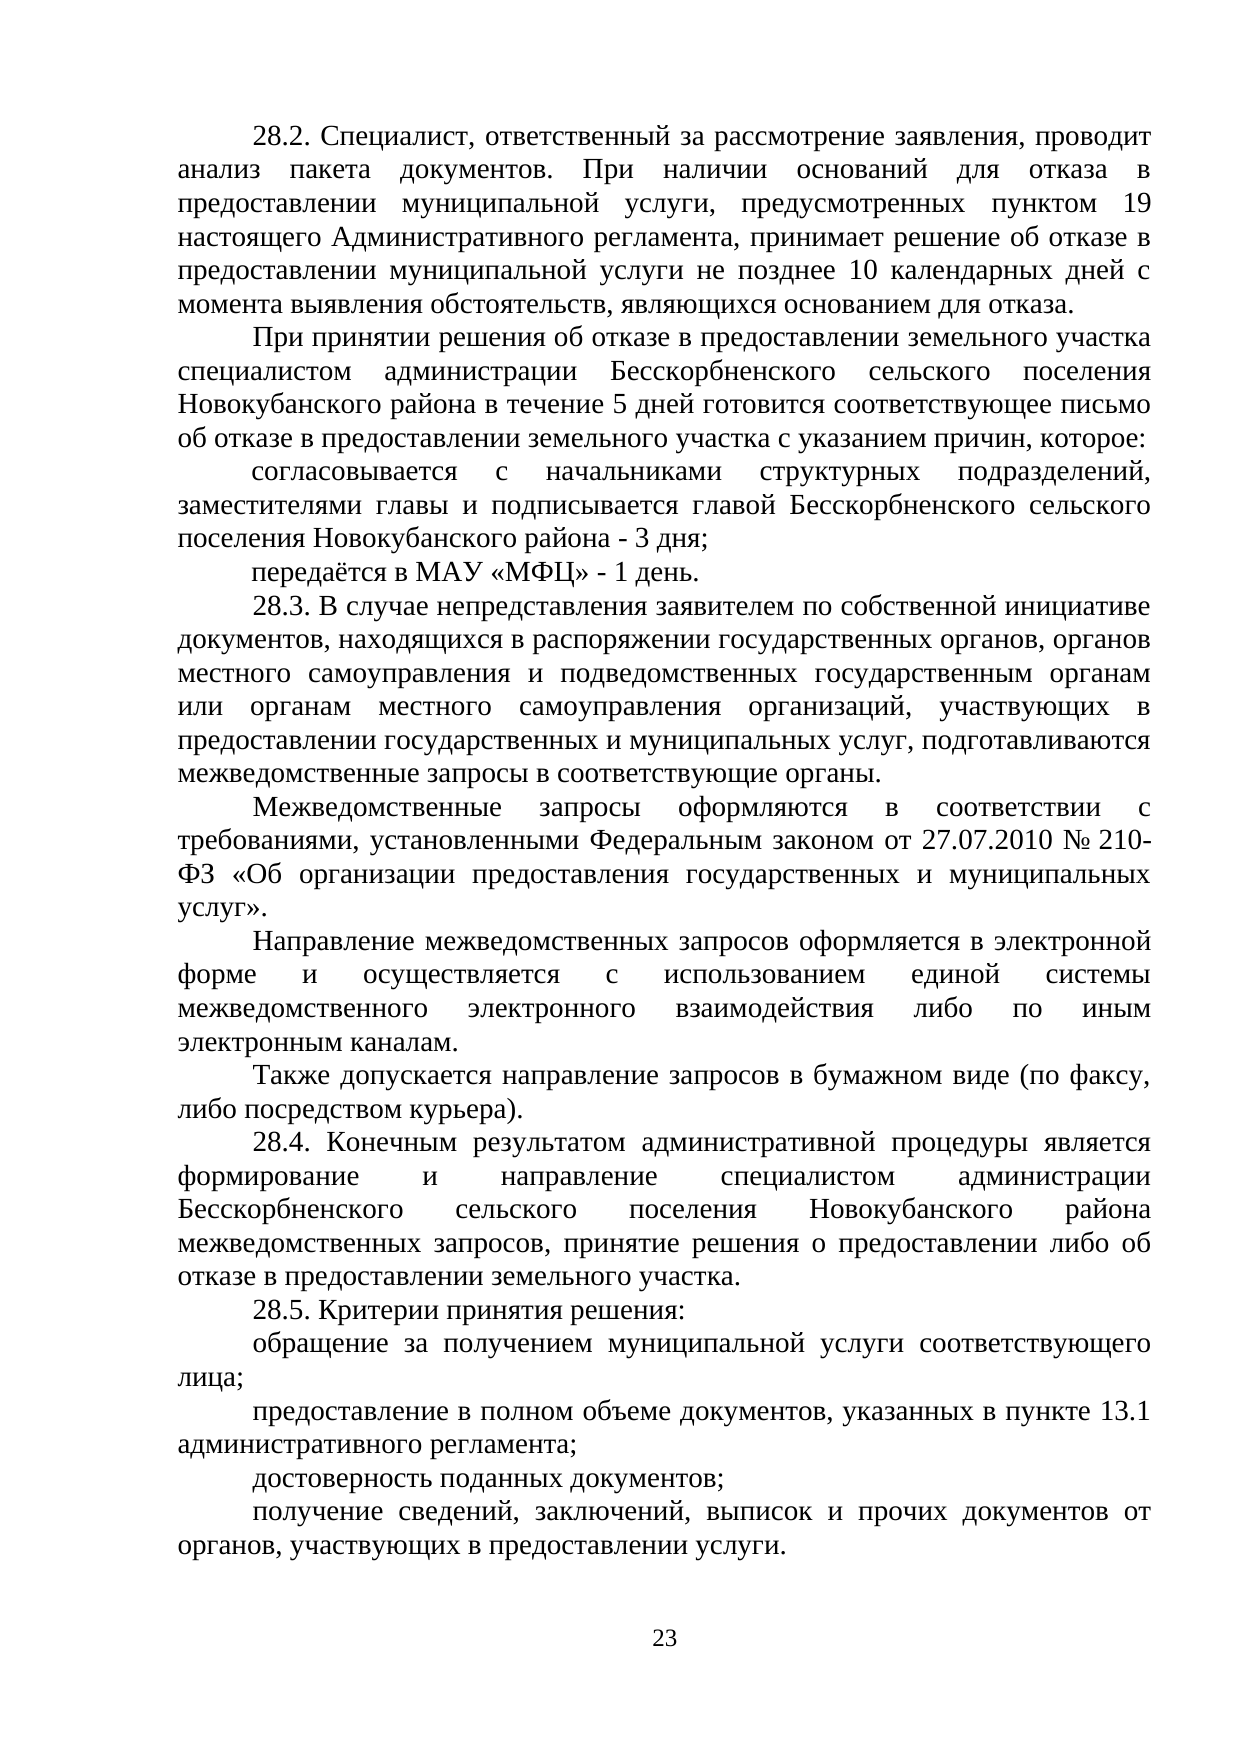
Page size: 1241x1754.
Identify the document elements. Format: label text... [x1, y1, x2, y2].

text 28.3. В случае непредставления заявителем по собственной инициативе документов, находящихся в распоряжении государственных органов, органов местного самоуправления и подведомственных государственным органам или органам местного самоуправления организаций, участвующих в предоставлении государственных и муниципальных услуг, подготавливаются межведомственные запросы в соответствующие органы. [177, 588, 1152, 789]
text согласовывается с начальниками структурных подразделений, заместителями главы и подписывается главой Бесскорбненского сельского поселения Новокубанского района - 3 дня; [177, 453, 1152, 554]
text передаётся в МАУ «МФЦ» - 1 день. [177, 554, 1152, 588]
text 28.4. Конечным результатом административной процедуры является формирование и направление специалистом администрации Бесскорбненского сельского поселения Новокубанского района межведомственных запросов, принятие решения о предоставлении либо об отказе в предоставлении земельного участка. [177, 1124, 1152, 1292]
text Межведомственные запросы оформляются в соответствии с требованиями, установленными Федеральным законом от 27.07.2010 № 210-ФЗ «Об организации предоставления государственных и муниципальных услуг». [177, 789, 1152, 923]
text достоверность поданных документов; [177, 1460, 1152, 1493]
text 28.2. Специалист, ответственный за рассмотрение заявления, проводит анализ пакета документов. При наличии оснований для отказа в предоставлении муниципальной услуги, предусмотренных пунктом 19 настоящего Административного регламента, принимает решение об отказе в предоставлении муниципальной услуги не позднее 10 календарных дней с момента выявления обстоятельств, являющихся основанием для отказа. [177, 118, 1152, 319]
text обращение за получением муниципальной услуги соответствующего лица; [177, 1326, 1152, 1393]
text получение сведений, заключений, выписок и прочих документов от органов, участвующих в предоставлении услуги. [177, 1493, 1152, 1560]
text При принятии решения об отказе в предоставлении земельного участка специалистом администрации Бесскорбненского сельского поселения Новокубанского района в течение 5 дней готовится соответствующее письмо об отказе в предоставлении земельного участка с указанием причин, которое: [177, 319, 1152, 453]
text предоставление в полном объеме документов, указанных в пункте 13.1 административного регламента; [177, 1393, 1152, 1460]
text 28.5. Критерии принятия решения: [177, 1292, 1152, 1326]
text Направление межведомственных запросов оформляется в электронной форме и осуществляется с использованием единой системы межведомственного электронного взаимодействия либо по иным электронным каналам. [177, 923, 1152, 1057]
text Также допускается направление запросов в бумажном виде (по факсу, либо посредством курьера). [177, 1057, 1152, 1124]
